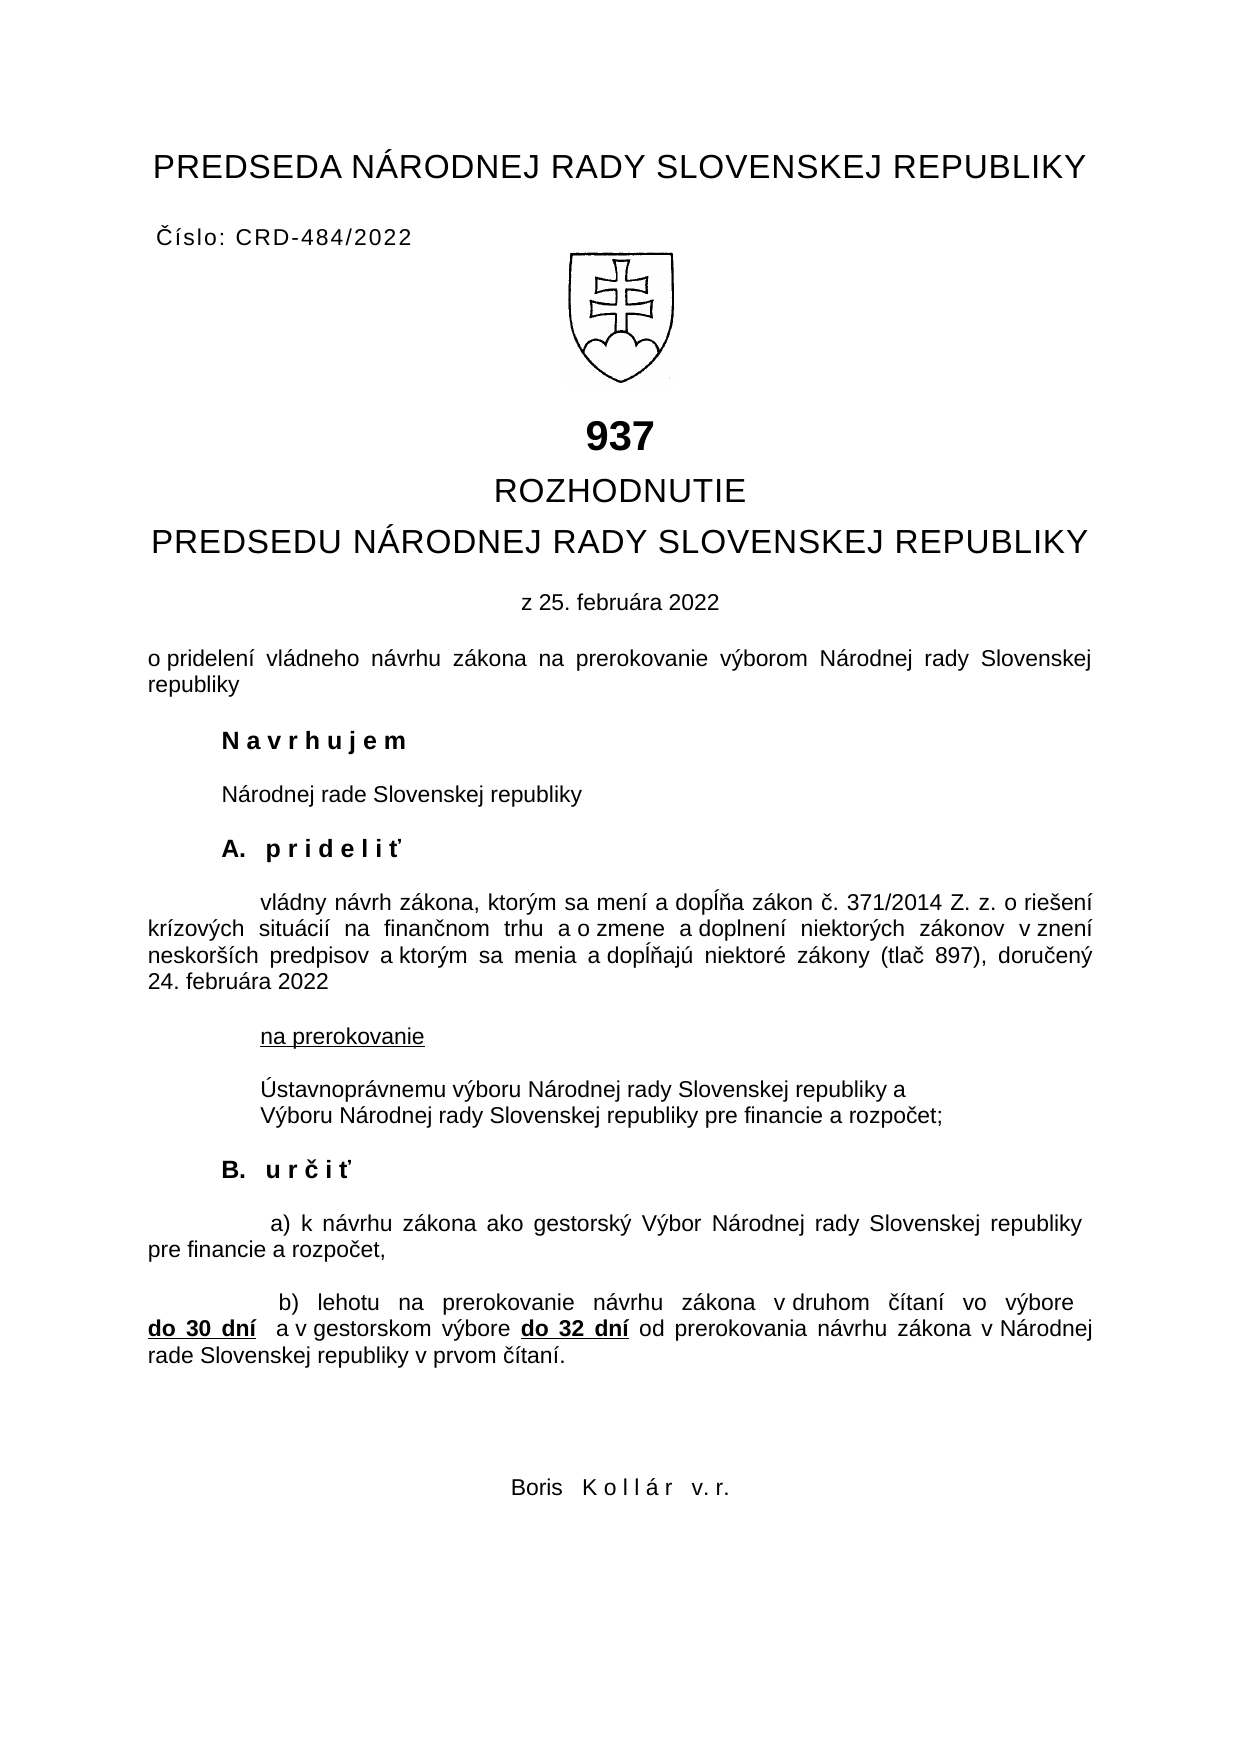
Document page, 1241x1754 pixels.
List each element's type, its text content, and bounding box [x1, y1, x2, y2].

text o pridelení vládneho návrhu zákona na prerokovanie výborom Národnej rady Slovenskej republiky [148, 644, 1093, 697]
text Výboru Národnej rady Slovenskej republiky pre financie a rozpočet; [148, 1102, 1093, 1128]
text z 25. februára 2022 [148, 589, 1093, 616]
list p r i d e l i ť [221, 834, 1093, 862]
text Boris K o l l á r v. r. [148, 1473, 1093, 1500]
subtitle PREDSEDA NÁRODNEJ RADY SLOVENSKEJ REPUBLIKY [148, 148, 1093, 186]
text N a v r h u j e m [148, 726, 1093, 755]
picture [563, 250, 677, 386]
list u r č i ť [221, 1155, 1093, 1183]
subtitle ROZHODNUTIE [148, 471, 1093, 510]
text a) k návrhu zákona ako gestorský Výbor Národnej rady Slovenskej republiky pre financie a rozpočet, [148, 1210, 1093, 1263]
text Národnej rade Slovenskej republiky [148, 781, 1093, 807]
subtitle PREDSEDU NÁRODNEJ RADY SLOVENSKEJ REPUBLIKY [148, 522, 1093, 561]
text b) lehotu na prerokovanie návrhu zákona v druhom čítaní vo výbore do 30 dní a v gestorskom výbore do 32 dní od prerokovania návrhu zákona v Národnej rade Slovenskej republiky v prvom čítaní. [148, 1289, 1093, 1368]
text na prerokovanie [148, 1023, 1093, 1049]
text Ústavnoprávnemu výboru Národnej rady Slovenskej republiky a [148, 1076, 1093, 1102]
text Číslo: CRD-484/2022 [148, 223, 1093, 250]
text vládny návrh zákona, ktorým sa mení a dopĺňa zákon č. 371/2014 Z. z. o riešení krízových situácií na finančnom trhu a o zmene a doplnení niektorých zákonov v znení neskorších predpisov a ktorým sa menia a dopĺňajú niektoré zákony (tlač 897), doručený 24. februára 2022 [148, 889, 1093, 994]
text 937 [148, 411, 1093, 459]
